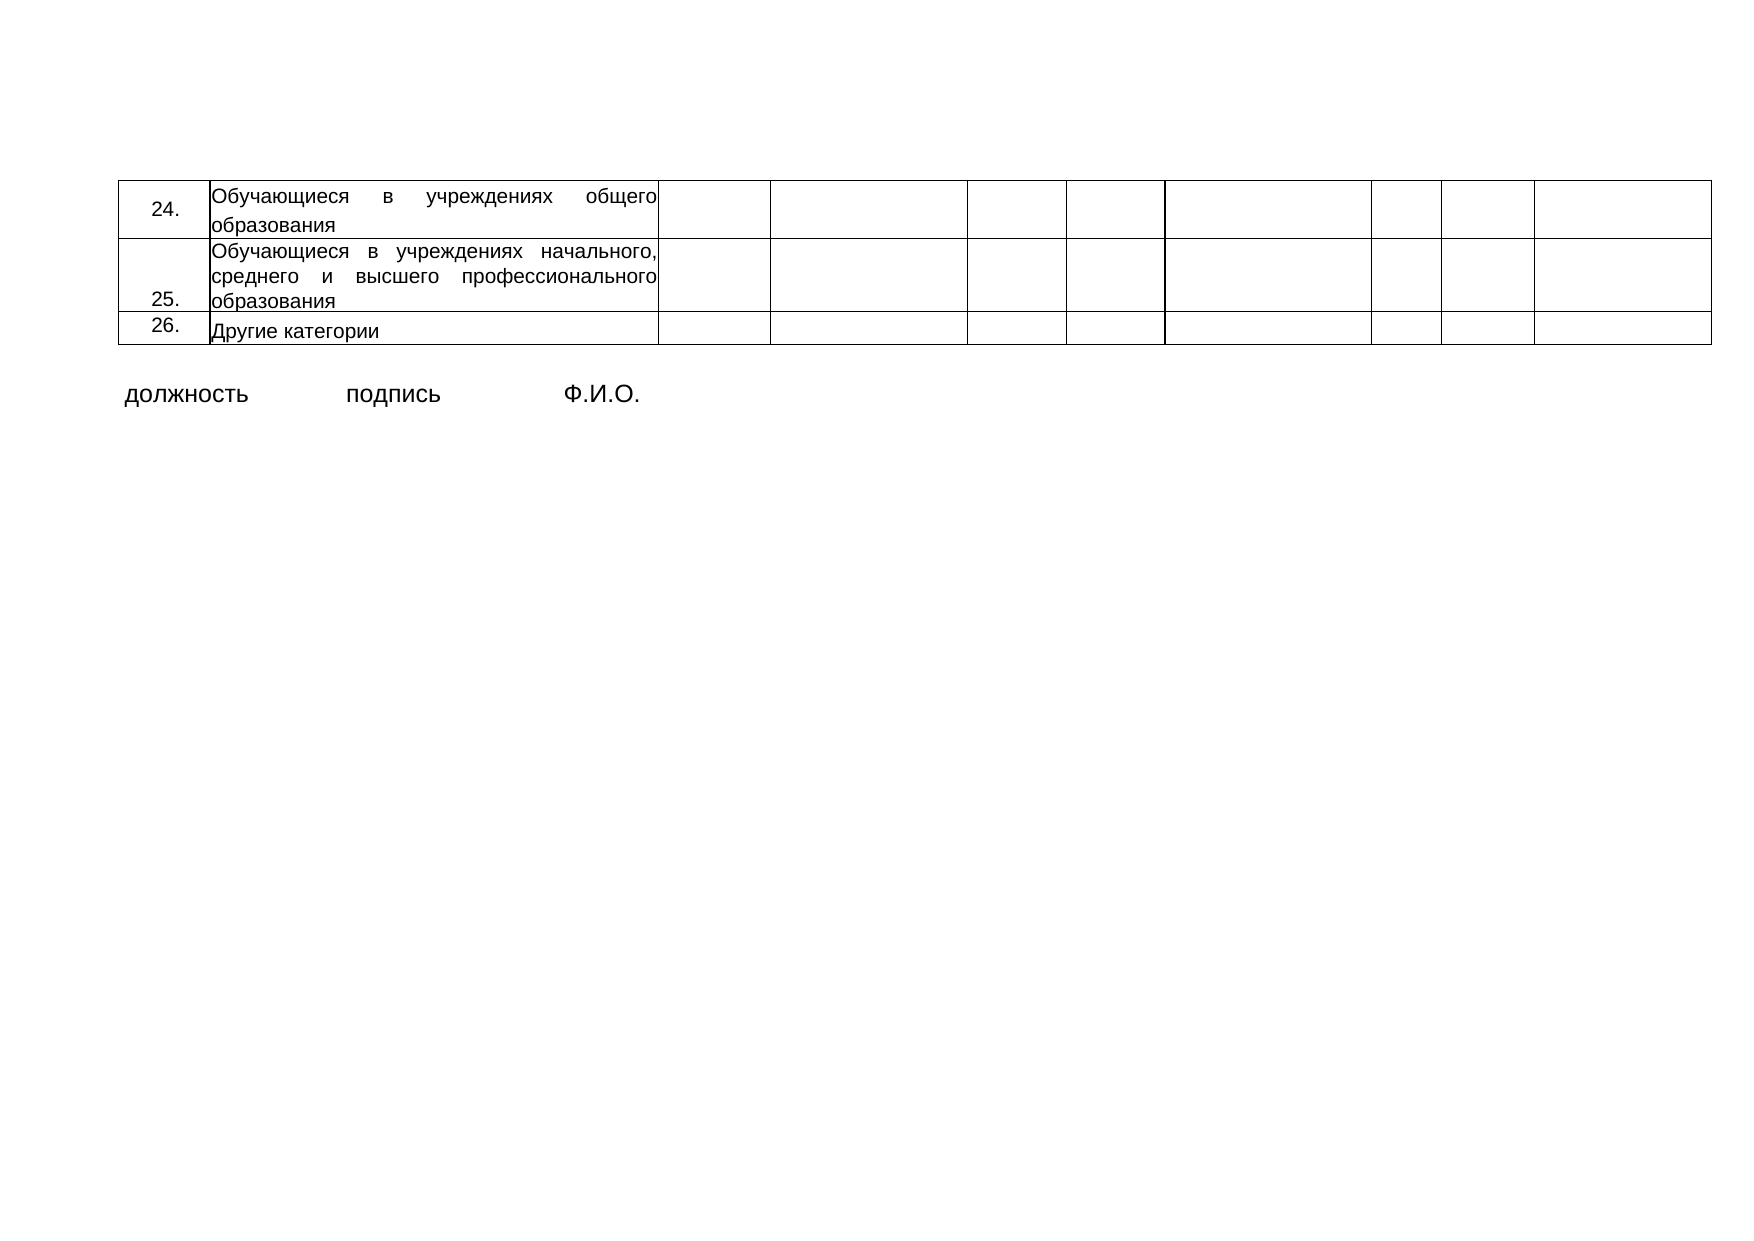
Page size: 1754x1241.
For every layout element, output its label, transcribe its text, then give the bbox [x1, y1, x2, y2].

table_cell 26. [119, 312, 209, 343]
table_header [968, 181, 1066, 238]
table_header [1372, 181, 1441, 238]
table_header [1166, 181, 1371, 238]
table_cell [1067, 239, 1164, 311]
table_header [659, 181, 770, 238]
table_cell 25. [119, 239, 209, 311]
table_cell [1535, 312, 1711, 343]
text должность подпись [124, 383, 442, 408]
table_cell [1372, 312, 1441, 343]
table_header Обучающиеся в учреждениях общего образования [211, 181, 658, 238]
table_header [1442, 181, 1534, 238]
table_cell [968, 239, 1066, 311]
table_cell [1067, 312, 1164, 343]
text Ф.И.О. [563, 382, 643, 407]
table_cell [659, 312, 770, 343]
table_cell [1166, 312, 1371, 343]
table_cell [1442, 312, 1534, 343]
table_header [1535, 181, 1711, 238]
table_header [771, 181, 967, 238]
table_cell [771, 239, 967, 311]
table_header 24. [119, 181, 209, 238]
table_cell [771, 312, 967, 343]
table_cell [659, 239, 770, 311]
table_cell [1535, 239, 1711, 311]
table_header [1067, 181, 1164, 238]
table_cell [968, 312, 1066, 343]
table_cell Другие категории [211, 312, 658, 343]
table_cell Обучающиеся в учреждениях начального, среднего и высшего профессионального образования [211, 239, 658, 311]
table_cell [1372, 239, 1441, 311]
table_cell [1442, 239, 1534, 311]
table_cell [1166, 239, 1371, 311]
